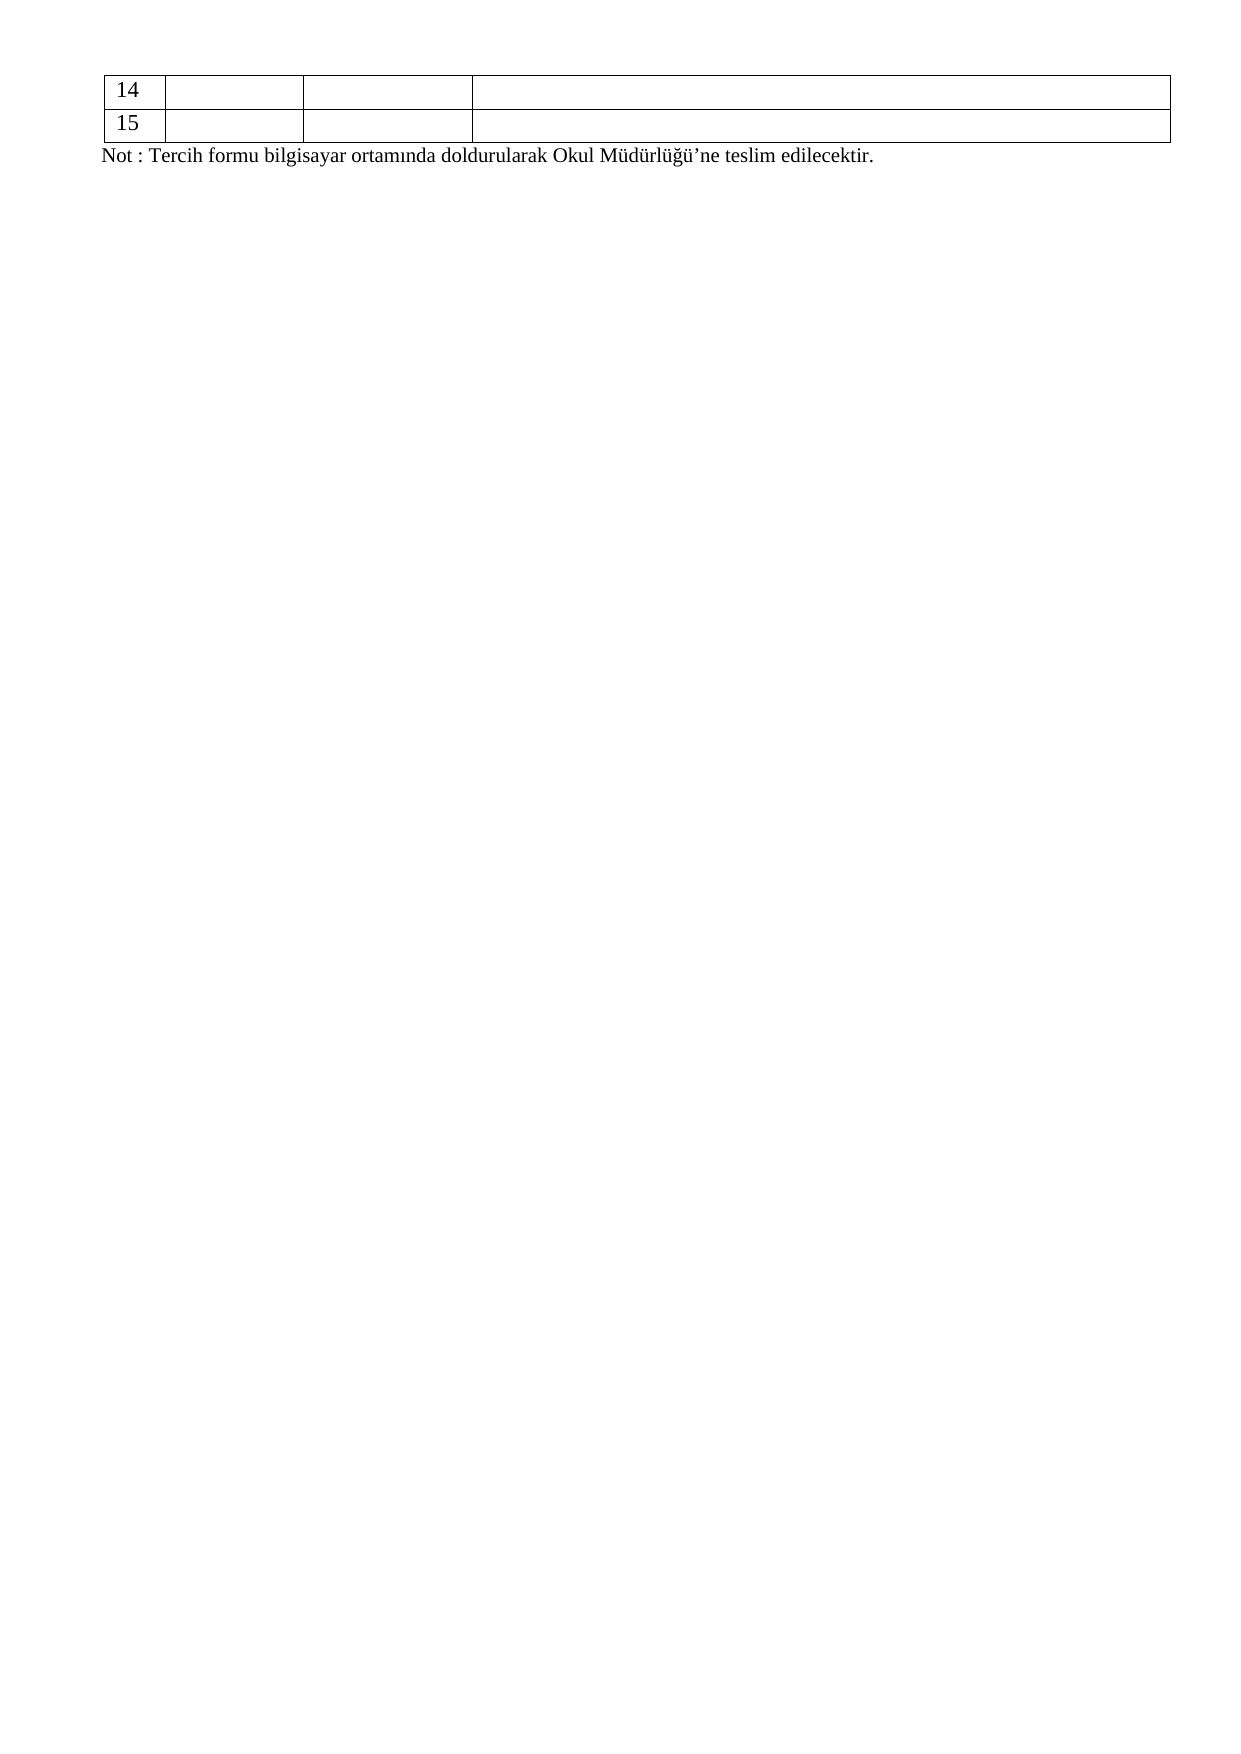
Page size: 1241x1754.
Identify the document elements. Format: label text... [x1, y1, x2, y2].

text Not : Tercih formu bilgisayar ortamında doldurularak Okul Müdürlüğü’ne teslim edilecektir. [75, 143, 1165, 167]
table_cell [304, 76, 472, 108]
table_cell [166, 110, 303, 142]
table_cell [473, 110, 1170, 142]
table_cell 14 [105, 76, 165, 108]
table_cell 15 [105, 110, 165, 142]
table_cell [473, 76, 1170, 108]
table_cell [166, 76, 303, 108]
table_cell [304, 110, 472, 142]
